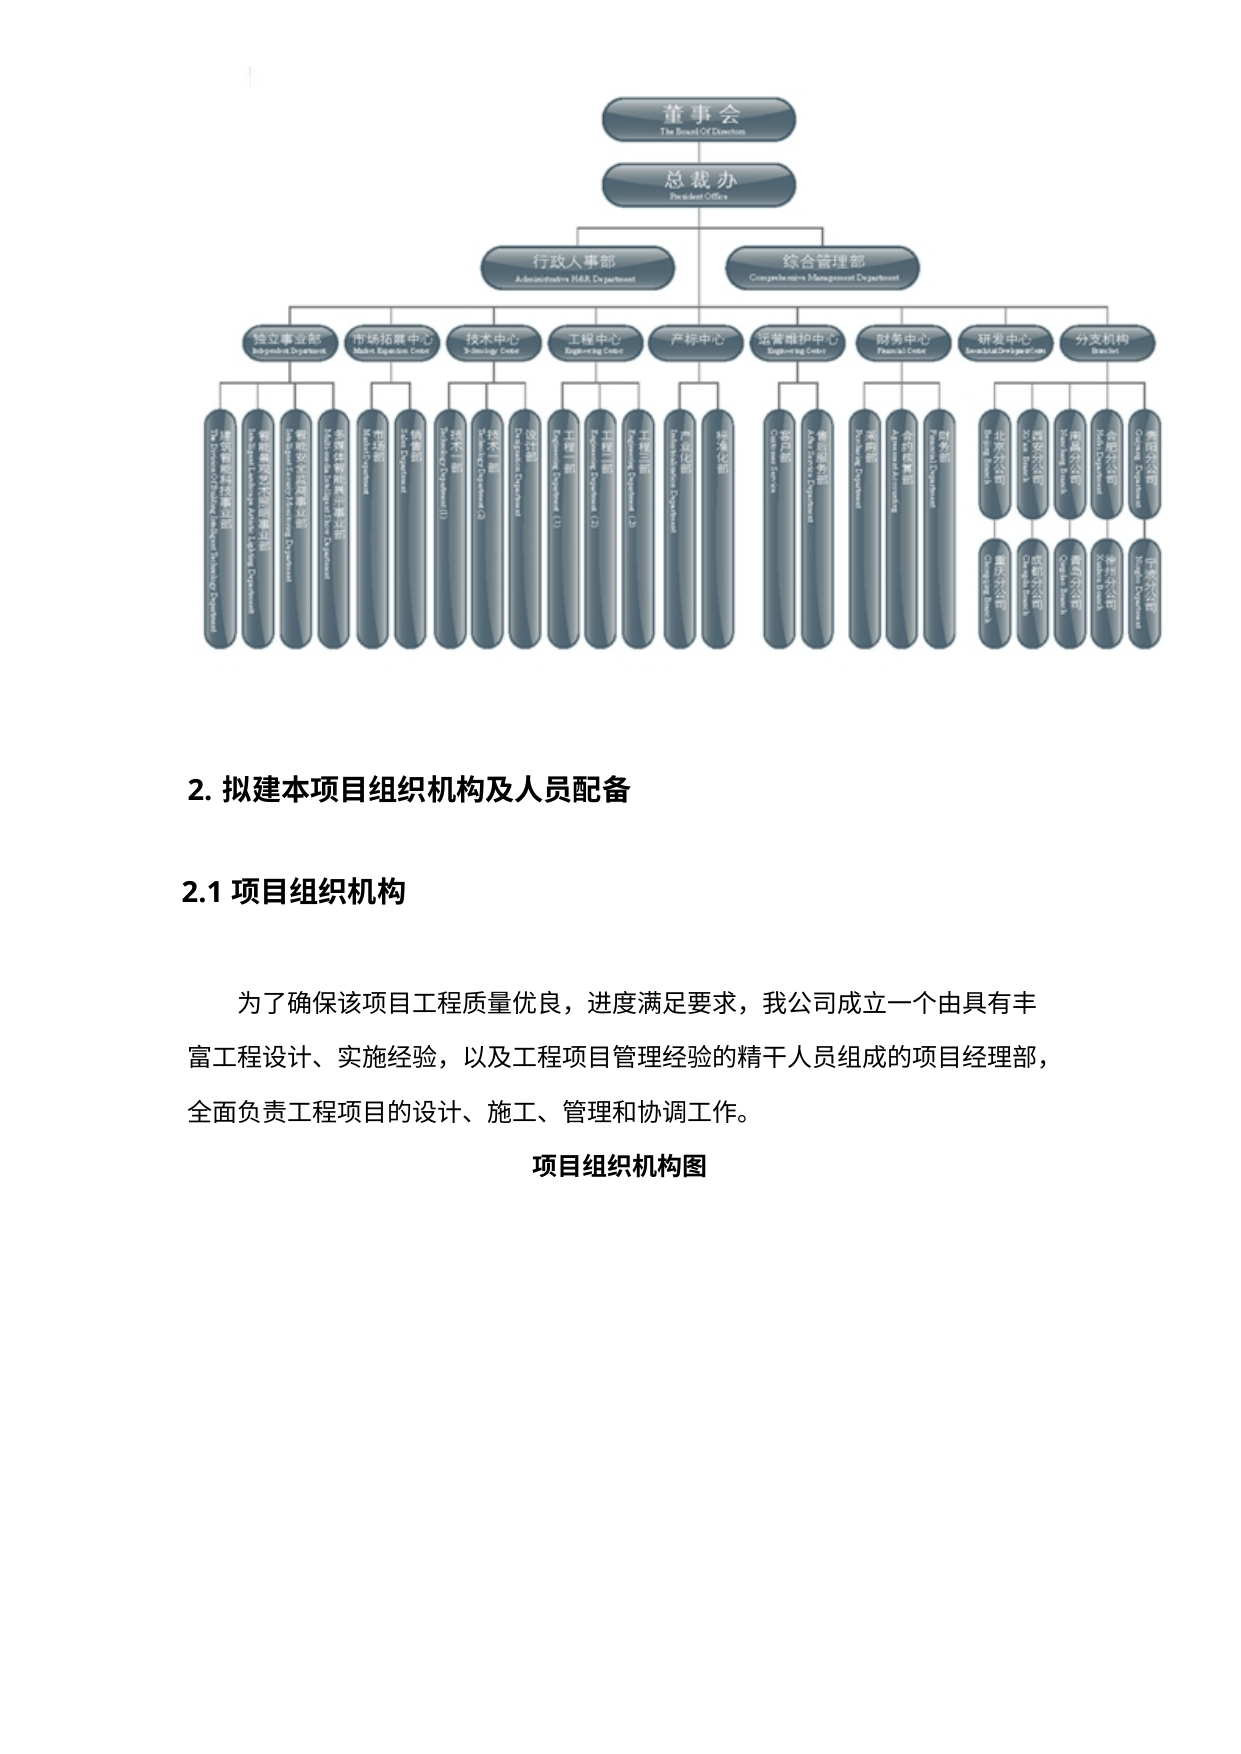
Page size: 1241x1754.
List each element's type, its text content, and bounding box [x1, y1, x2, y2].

text 项目组织机构图 [187, 1147, 1053, 1183]
subtitle 拟建本项目组织机构及人员配备 [187, 766, 1053, 808]
text 为了确保该项目工程质量优良，进度满足要求，我公司成立一个由具有丰富工程设计、实施经验，以及工程项目管理经验的精干人员组成的项目经理部，全面负责工程项目的设计、施工、管理和协调工作。 [187, 983, 1053, 1128]
subtitle 项目组织机构 [181, 868, 1053, 911]
picture [187, 67, 1202, 676]
